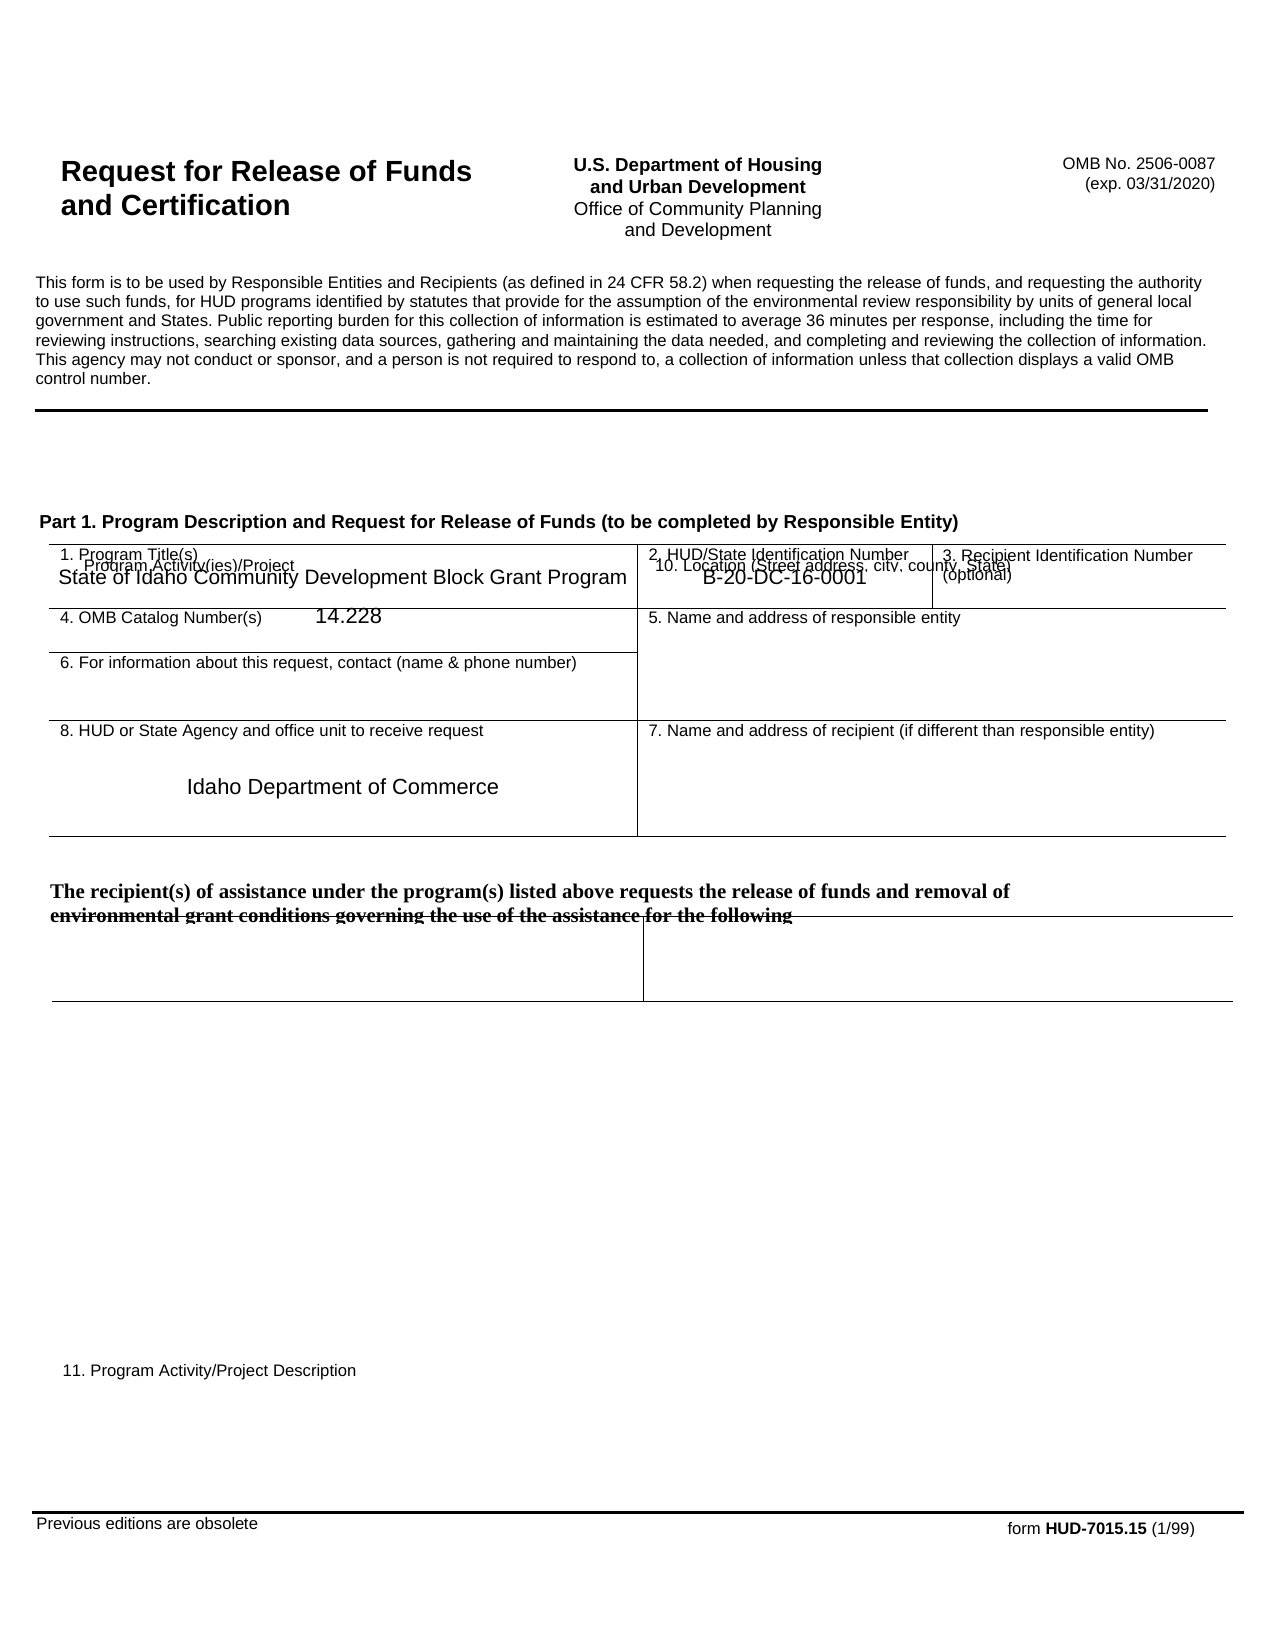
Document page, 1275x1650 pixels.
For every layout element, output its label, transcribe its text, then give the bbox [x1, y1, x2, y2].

table_header 3. Recipient Identification Number (optional) [933, 545, 1226, 608]
table_cell 4. OMB Catalog Number(s) 14.228 [49, 609, 637, 652]
table_cell 5. Name and address of responsible entity [638, 609, 1226, 720]
table_header U.S. Department of Housing and Urban Development Office of Community Planning and Development [523, 150, 942, 247]
table_header 1. Program Title(s) State of Idaho Community Development Block Grant Program [49, 545, 637, 608]
table_cell 8. HUD or State Agency and office unit to receive request Idaho Department of Commerce [49, 721, 637, 836]
table_header 2. HUD/State Identification Number B-20-DC-16-0001 [638, 545, 932, 608]
table_cell 6. For information about this request, contact (name & phone number) [49, 653, 637, 720]
table_header Request for Release of Funds and Certification [37, 150, 523, 247]
table_cell 7. Name and address of recipient (if different than responsible entity) [638, 721, 1226, 836]
table_header OMB No. 2506-0087 (exp. 03/31/2020) [943, 150, 1239, 247]
